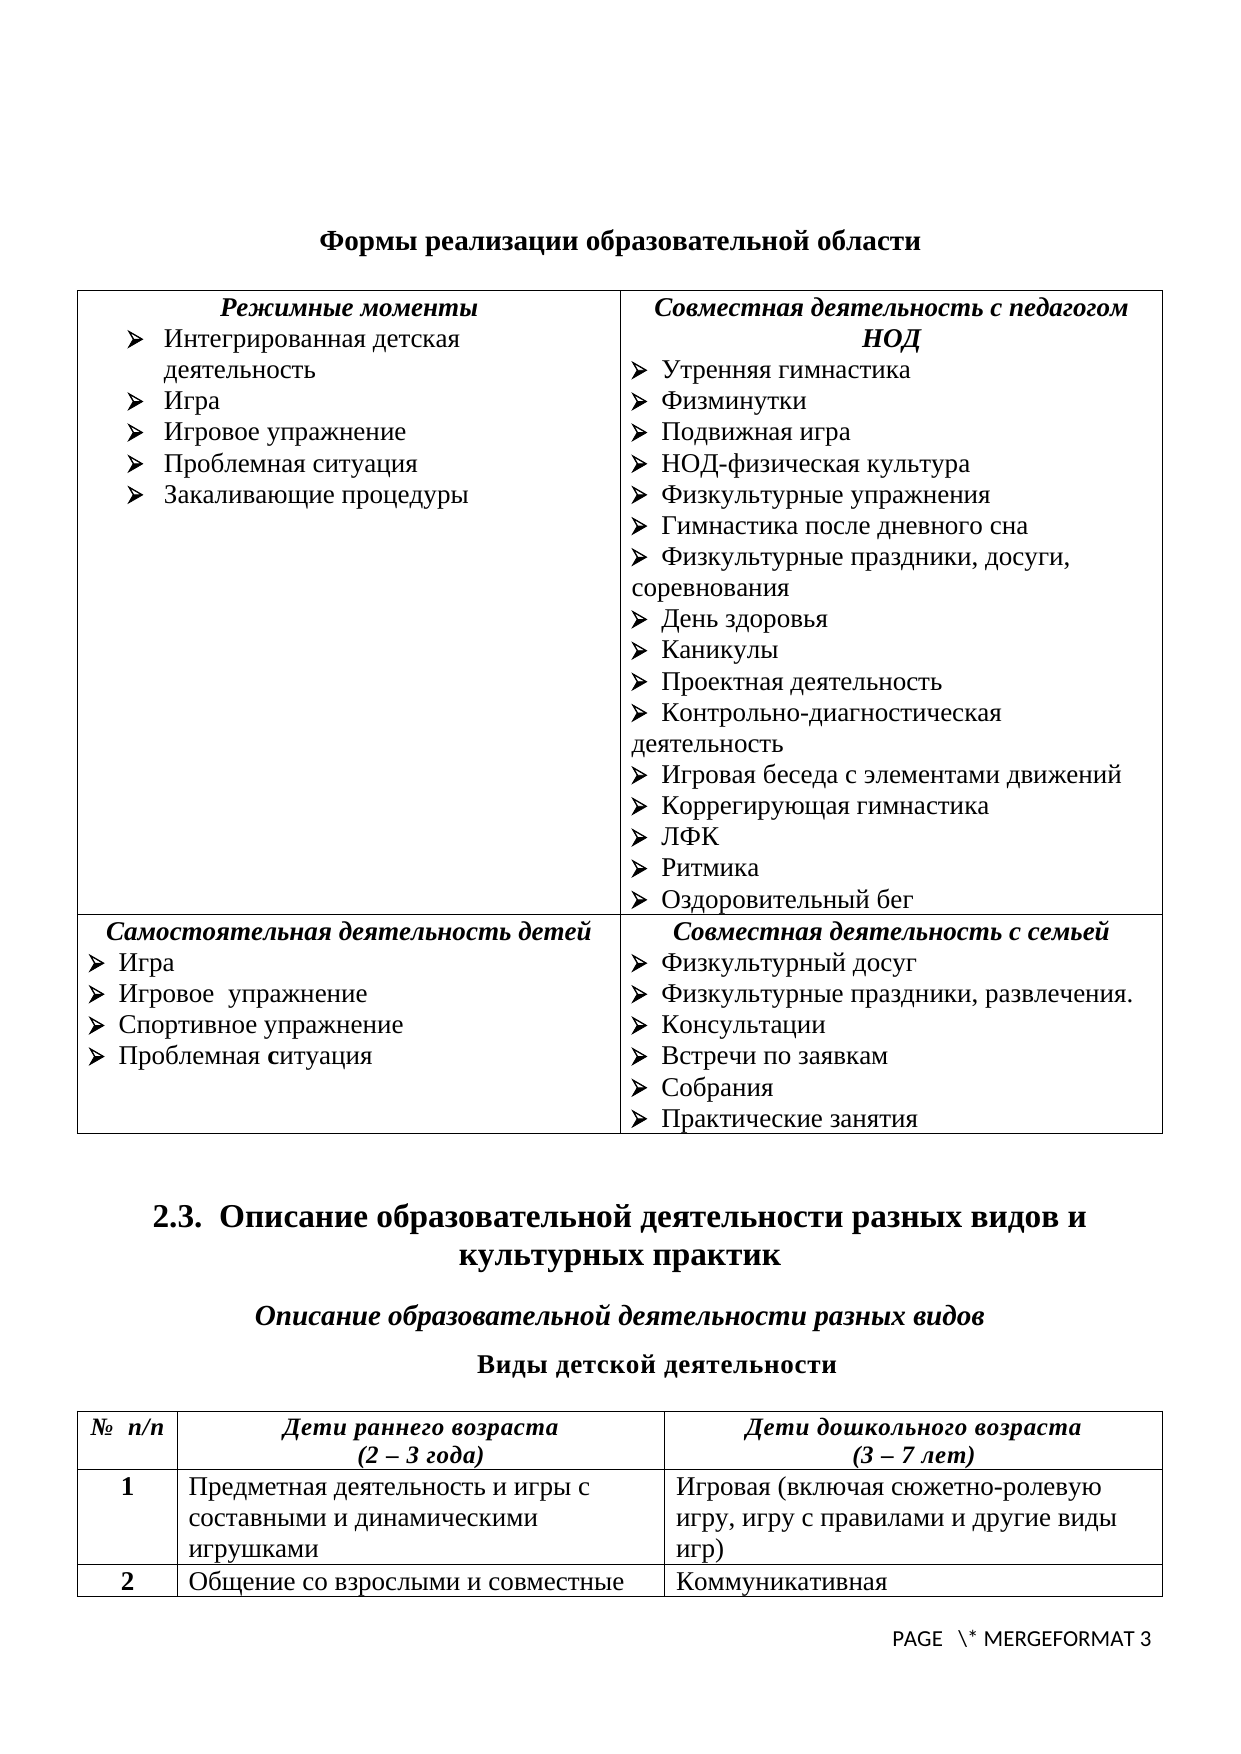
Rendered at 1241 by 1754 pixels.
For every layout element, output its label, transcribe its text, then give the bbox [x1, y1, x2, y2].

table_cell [665, 1565, 1162, 1596]
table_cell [178, 1565, 664, 1596]
table_header Режимные моменты Интегрированная детская деятельность Игра Игровое упражнение Проблемная ситуация Закаливающие процедуры [78, 291, 620, 914]
table_cell Совместная деятельность с семьей Физкультурный досуг Физкультурные праздники, развлечения. Консультации Встречи по заявкам Собрания Практические занятия [621, 915, 1162, 1133]
table_header Совместная деятельность с педагогом НОД Утренняя гимнастика Физминутки Подвижная игра НОД-физическая культура Физкультурные упражнения Гимнастика после дневного сна Физкультурные праздники, досуги, соревнования День здоровья Каникулы Проектная деятельность Контрольно-диагностическая деятельность Игровая беседа с элементами движений Коррегирующая гимнастика ЛФК Ритмика Оздоровительный бег [621, 291, 1162, 914]
table_cell Игровая (включая сюжетно-ролевую игру, игру с правилами и другие виды игр) [665, 1470, 1162, 1563]
text 2.3. Описание образовательной деятельности разных видов и культурных практик [89, 1196, 1151, 1273]
table_header № п/п [78, 1412, 177, 1469]
table_cell Предметная деятельность и игры с составными и динамическими игрушками [178, 1470, 664, 1563]
table_header Дети раннего возраста (2 – 3 года) [178, 1412, 664, 1469]
table_cell 2 [78, 1565, 177, 1596]
text Описание образовательной деятельности разных видов [89, 1298, 1151, 1331]
table_cell Самостоятельная деятельность детей Игра Игровое упражнение Спортивное упражнение Проблемная ситуация [78, 915, 620, 1133]
text Виды детской деятельности [89, 1348, 1152, 1379]
table_header Дети дошкольного возраста (3 – 7 лет) [665, 1412, 1162, 1469]
text Формы реализации образовательной области [89, 223, 1152, 256]
table_cell 1 [78, 1470, 177, 1563]
